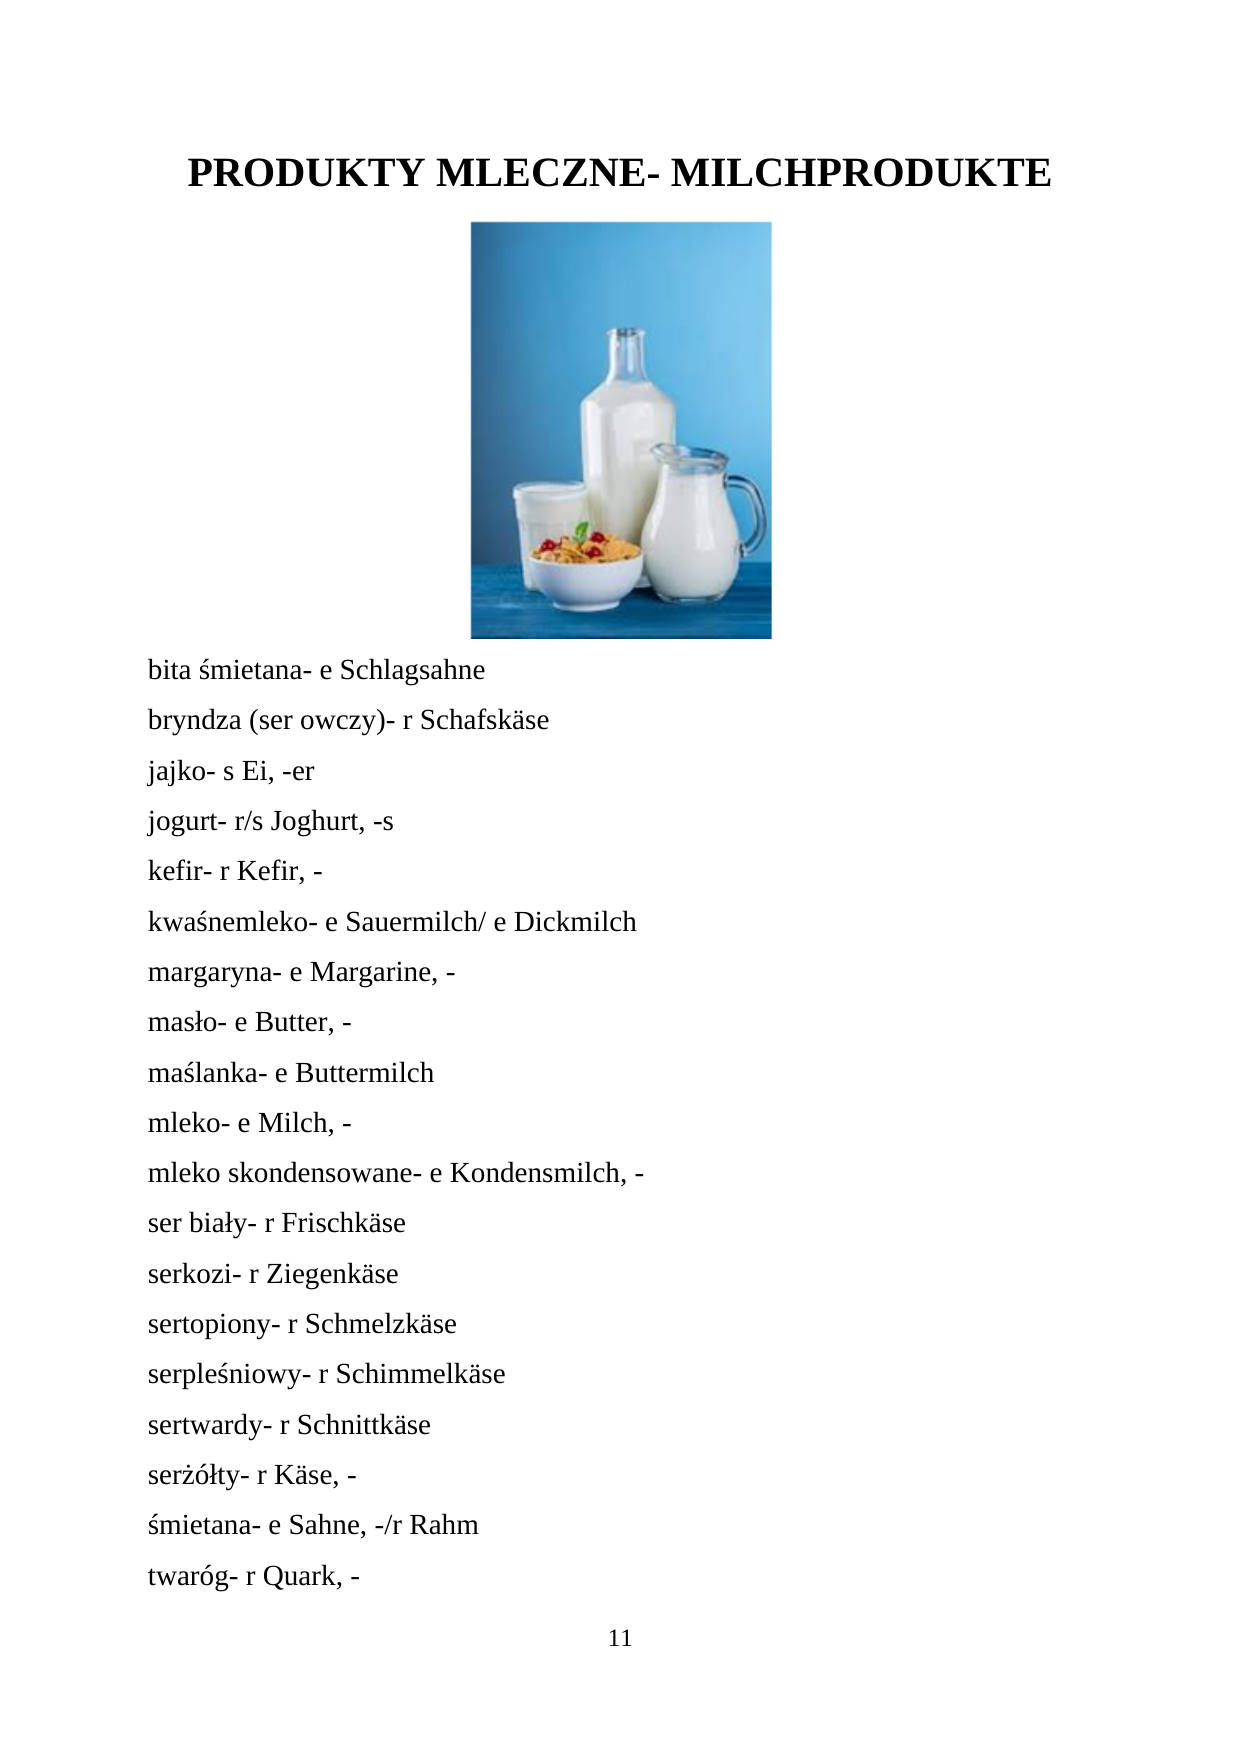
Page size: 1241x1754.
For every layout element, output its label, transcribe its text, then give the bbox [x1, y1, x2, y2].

text margaryna- e Margarine, - [148, 954, 1093, 988]
text jajko- s Ei, -er [148, 753, 1093, 786]
text ser biały- r Frischkäse [148, 1206, 1093, 1239]
text bita śmietana- e Schlagsahne [148, 652, 1093, 686]
picture [468, 219, 772, 639]
text jogurt- r/s Joghurt, -s [148, 803, 1093, 837]
text serżółty- r Käse, - [148, 1457, 1093, 1491]
text PRODUKTY MLECZNE- MILCHPRODUKTE [148, 148, 1093, 196]
text serkozi- r Ziegenkäse [148, 1256, 1093, 1289]
text sertopiony- r Schmelzkäse [148, 1306, 1093, 1340]
text mleko skondensowane- e Kondensmilch, - [148, 1155, 1093, 1189]
text maślanka- e Buttermilch [148, 1055, 1093, 1088]
text bryndza (ser owczy)- r Schafskäse [148, 702, 1093, 736]
text kefir- r Kefir, - [148, 853, 1093, 887]
text twaróg- r Quark, - [148, 1558, 1093, 1591]
text śmietana- e Sahne, -/r Rahm [148, 1507, 1093, 1541]
text masło- e Butter, - [148, 1004, 1093, 1038]
text mleko- e Milch, - [148, 1105, 1093, 1138]
text sertwardy- r Schnittkäse [148, 1407, 1093, 1440]
text kwaśnemleko- e Sauermilch/ e Dickmilch [148, 904, 1093, 937]
text serpleśniowy- r Schimmelkäse [148, 1357, 1093, 1390]
